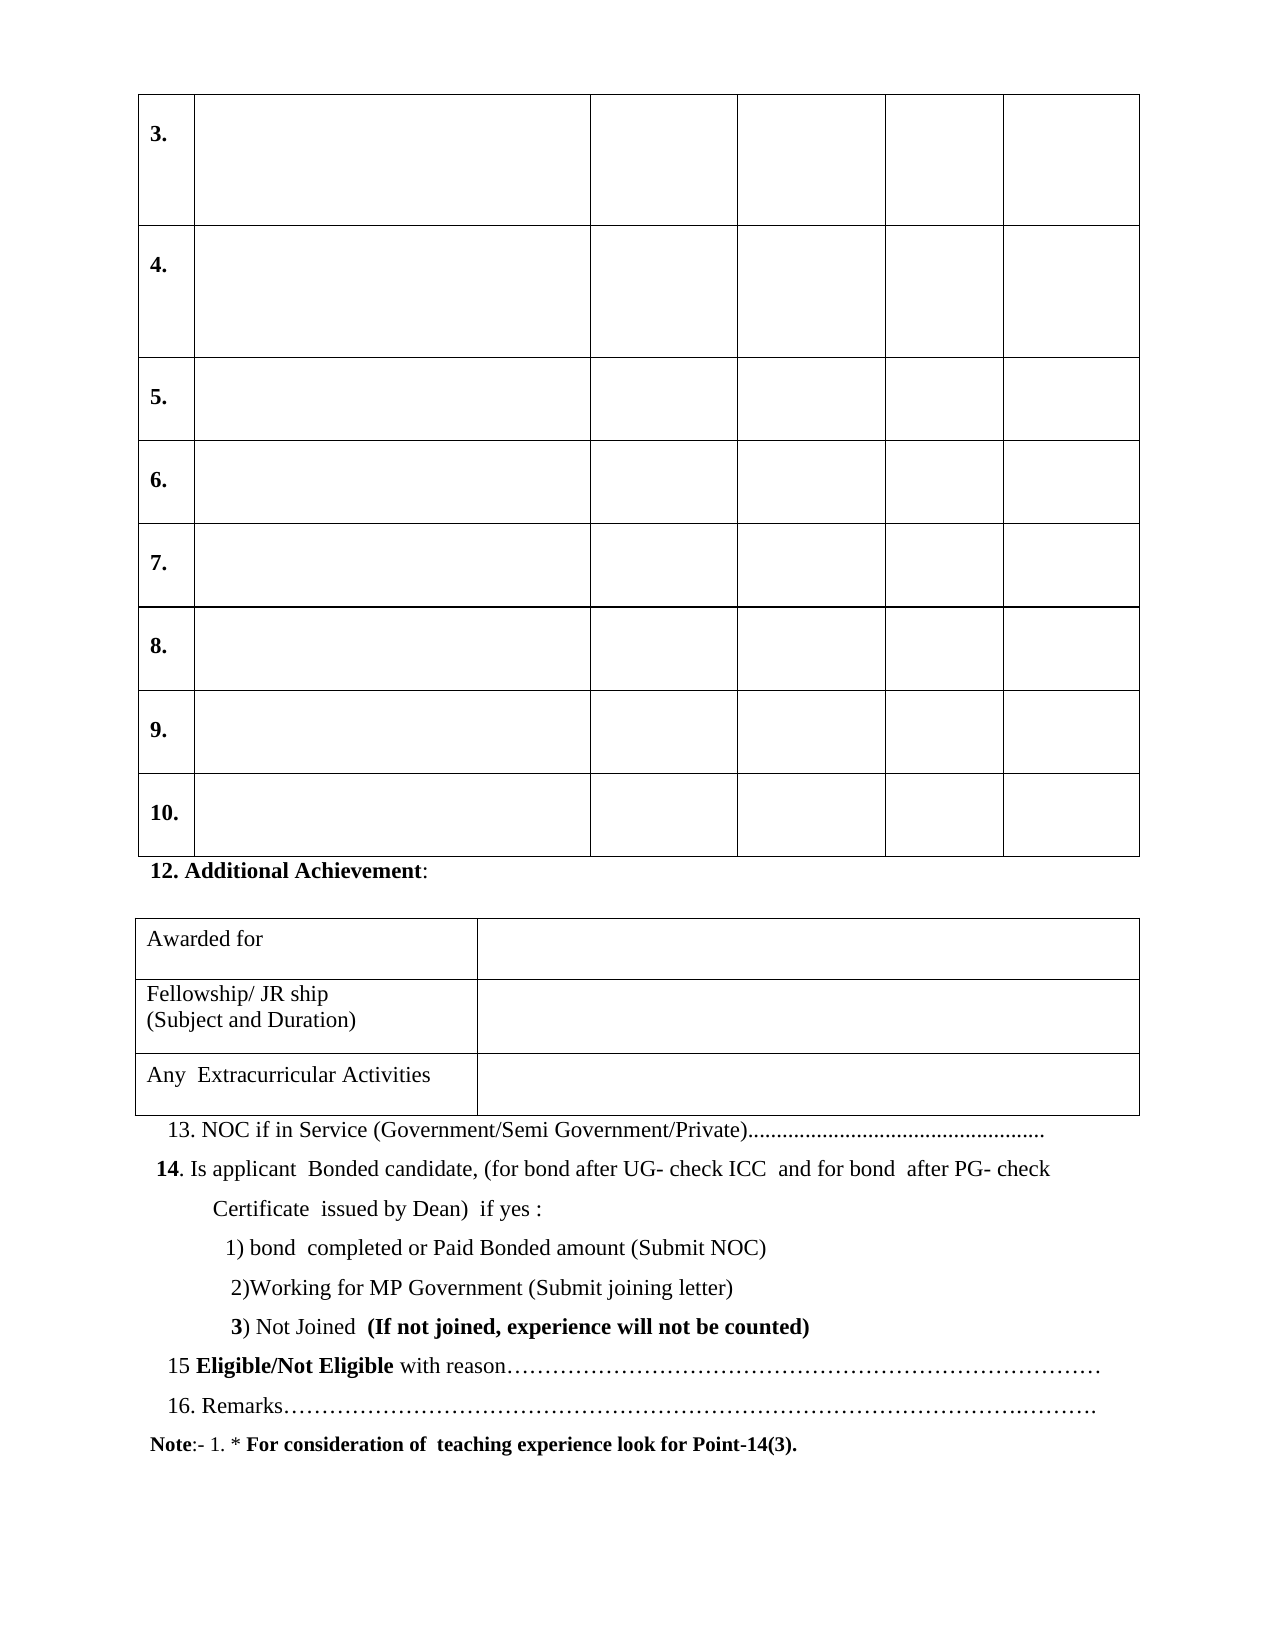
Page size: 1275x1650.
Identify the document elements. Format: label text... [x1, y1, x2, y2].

table_cell [738, 524, 885, 606]
table_cell [886, 358, 1003, 440]
table_cell [886, 95, 1003, 225]
table_cell [1004, 358, 1139, 440]
table_cell [478, 980, 1139, 1053]
table_header [478, 919, 1139, 979]
table_cell [195, 226, 590, 357]
table_cell [478, 1054, 1139, 1115]
table_cell [886, 524, 1003, 606]
table_cell [591, 774, 737, 856]
table_cell [591, 358, 737, 440]
table_header Awarded for [136, 919, 477, 979]
list 12. Additional Achievement: [150, 857, 1125, 883]
table_cell Fellowship/ JR ship (Subject and Duration) [136, 980, 477, 1053]
table_cell [195, 774, 590, 856]
list 2)Working for MP Government (Submit joining letter) [225, 1274, 1125, 1300]
table_cell [195, 524, 590, 606]
list 14. Is applicant Bonded candidate, (for bond after UG- check ICC and for bond after PG- check [150, 1155, 1125, 1182]
list 3) Not Joined (If not joined, experience will not be counted) [225, 1313, 1125, 1339]
table_cell [738, 441, 885, 523]
table_cell [1004, 441, 1139, 523]
list 15 Eligible/Not Eligible with reason…………………………………………………………………… [150, 1353, 1125, 1379]
table_cell [591, 95, 737, 225]
table_cell 8. [139, 608, 194, 689]
table_cell 3. [139, 95, 194, 225]
table_cell [738, 226, 885, 357]
table_cell 10. [139, 774, 194, 856]
table_cell [738, 95, 885, 225]
table_cell 6. [139, 441, 194, 523]
list 13. NOC if in Service (Government/Semi Government/Private).................................................... [150, 1116, 1125, 1142]
table_cell [591, 524, 737, 606]
table_cell [591, 441, 737, 523]
table_cell 9. [139, 691, 194, 773]
table_cell [1004, 691, 1139, 773]
table_cell [886, 691, 1003, 773]
table_cell [591, 691, 737, 773]
table_cell [195, 95, 590, 225]
table_cell [738, 774, 885, 856]
table_cell [886, 441, 1003, 523]
table_cell [195, 608, 590, 689]
table_cell 5. [139, 358, 194, 440]
table_cell [738, 358, 885, 440]
list 16. Remarks…………………………………………………………………………………….………. [150, 1392, 1125, 1418]
table_cell [591, 608, 737, 689]
table_cell [886, 608, 1003, 689]
table_cell [1004, 226, 1139, 357]
table_cell [195, 441, 590, 523]
table_cell [591, 226, 737, 357]
table_cell 7. [139, 524, 194, 606]
table_cell [195, 358, 590, 440]
table_cell [886, 226, 1003, 357]
list 1) bond completed or Paid Bonded amount (Submit NOC) [225, 1234, 1125, 1261]
table_cell Any Extracurricular Activities [136, 1054, 477, 1115]
table_cell [738, 691, 885, 773]
table_cell 4. [139, 226, 194, 357]
table_cell [1004, 774, 1139, 856]
list Note:- 1. * For consideration of teaching experience look for Point-14(3). [150, 1432, 1125, 1456]
table_cell [738, 608, 885, 689]
table_cell [886, 774, 1003, 856]
table_cell [195, 691, 590, 773]
table_cell [1004, 608, 1139, 689]
list Certificate issued by Dean) if yes : [150, 1195, 1125, 1221]
table_cell [1004, 95, 1139, 225]
table_cell [1004, 524, 1139, 606]
